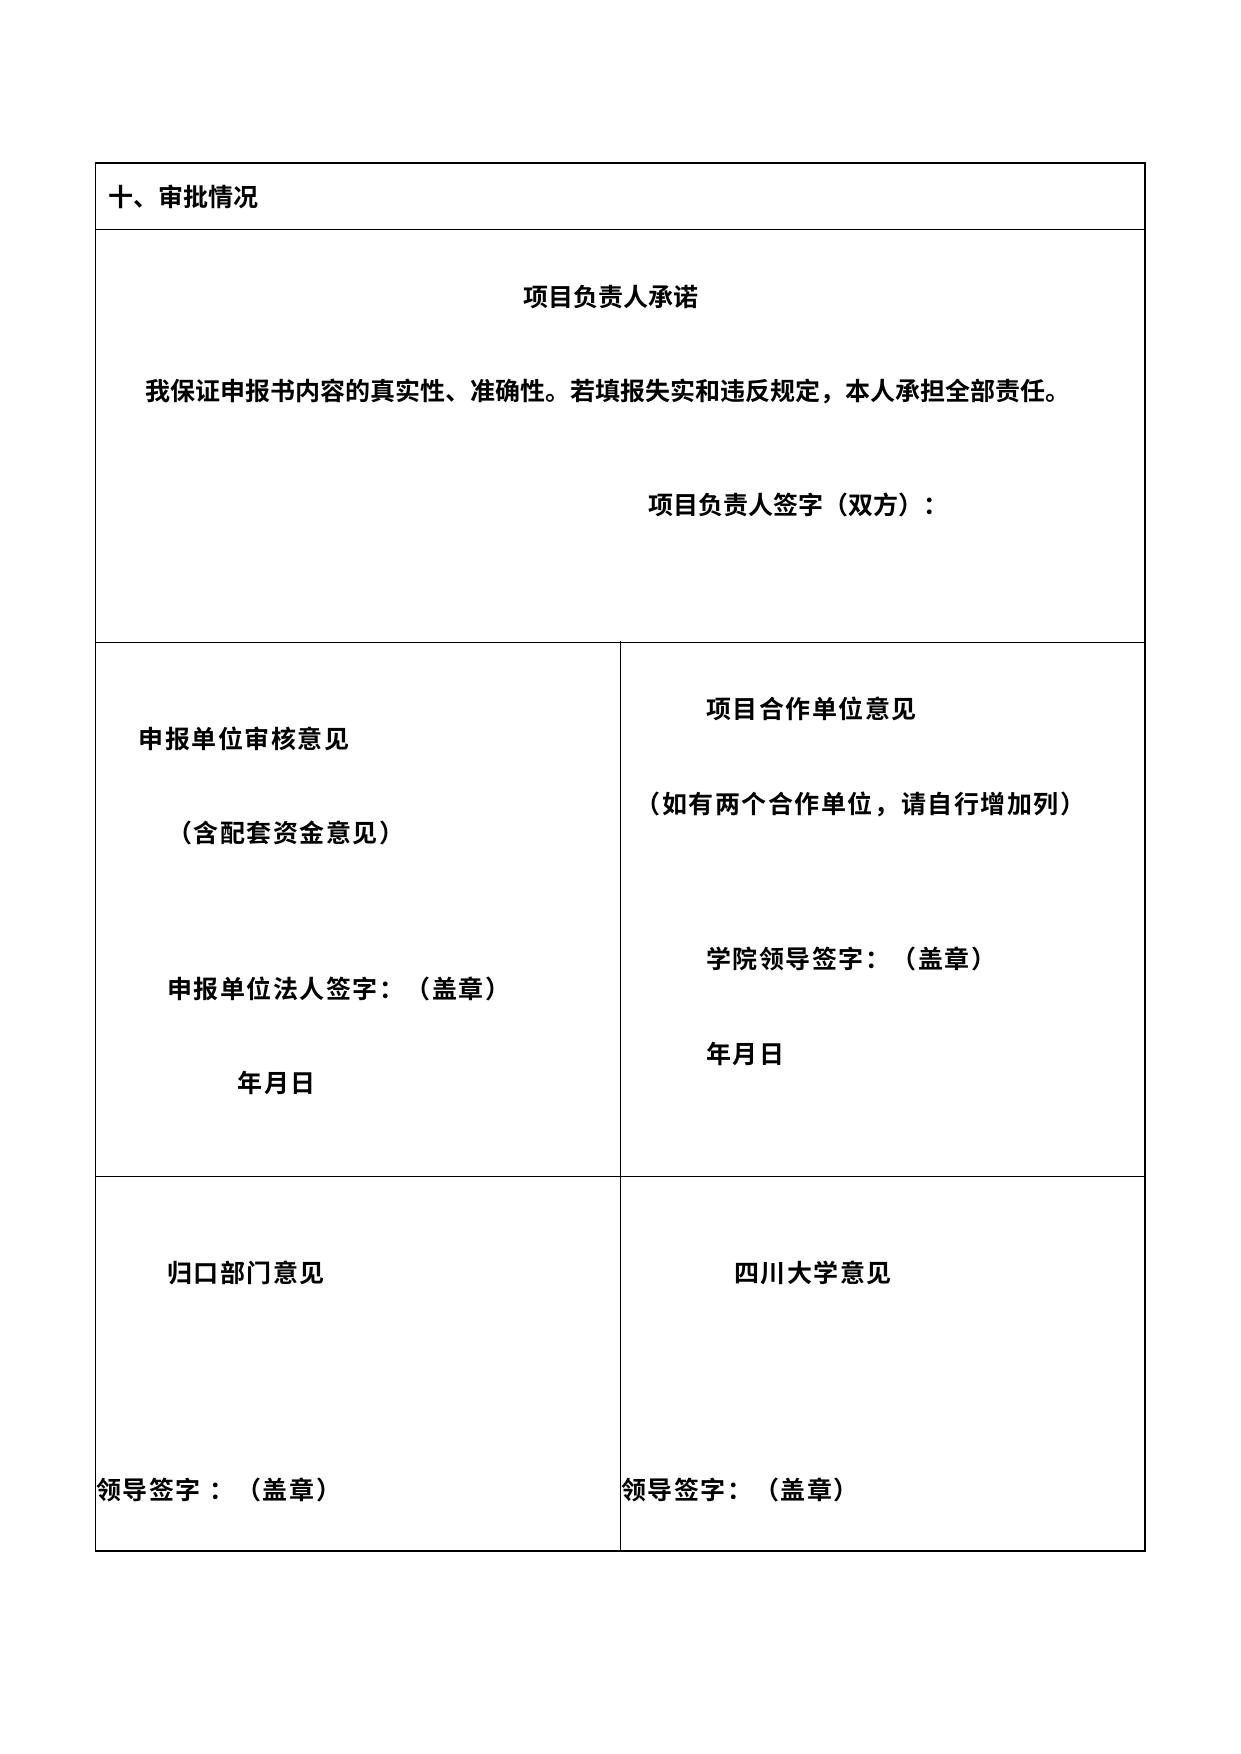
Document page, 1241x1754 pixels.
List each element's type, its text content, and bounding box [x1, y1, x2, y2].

table_header 十、审批情况 [96, 164, 1144, 228]
table_cell 项目负责人承诺 我保证申报书内容的真实性、准确性。若填报失实和违反规定，本人承担全部责任。 项目负责人签字（双方）： [96, 230, 1144, 641]
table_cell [96, 1177, 620, 1550]
table_cell 项目合作单位意见 （如有两个合作单位，请自行增加列） 学院领导签字：（盖章） 年月日 [621, 643, 1144, 1176]
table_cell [621, 1177, 1144, 1550]
table_cell 申报单位审核意见 （含配套资金意见） 申报单位法人签字：（盖章） 年月日 [96, 643, 620, 1176]
